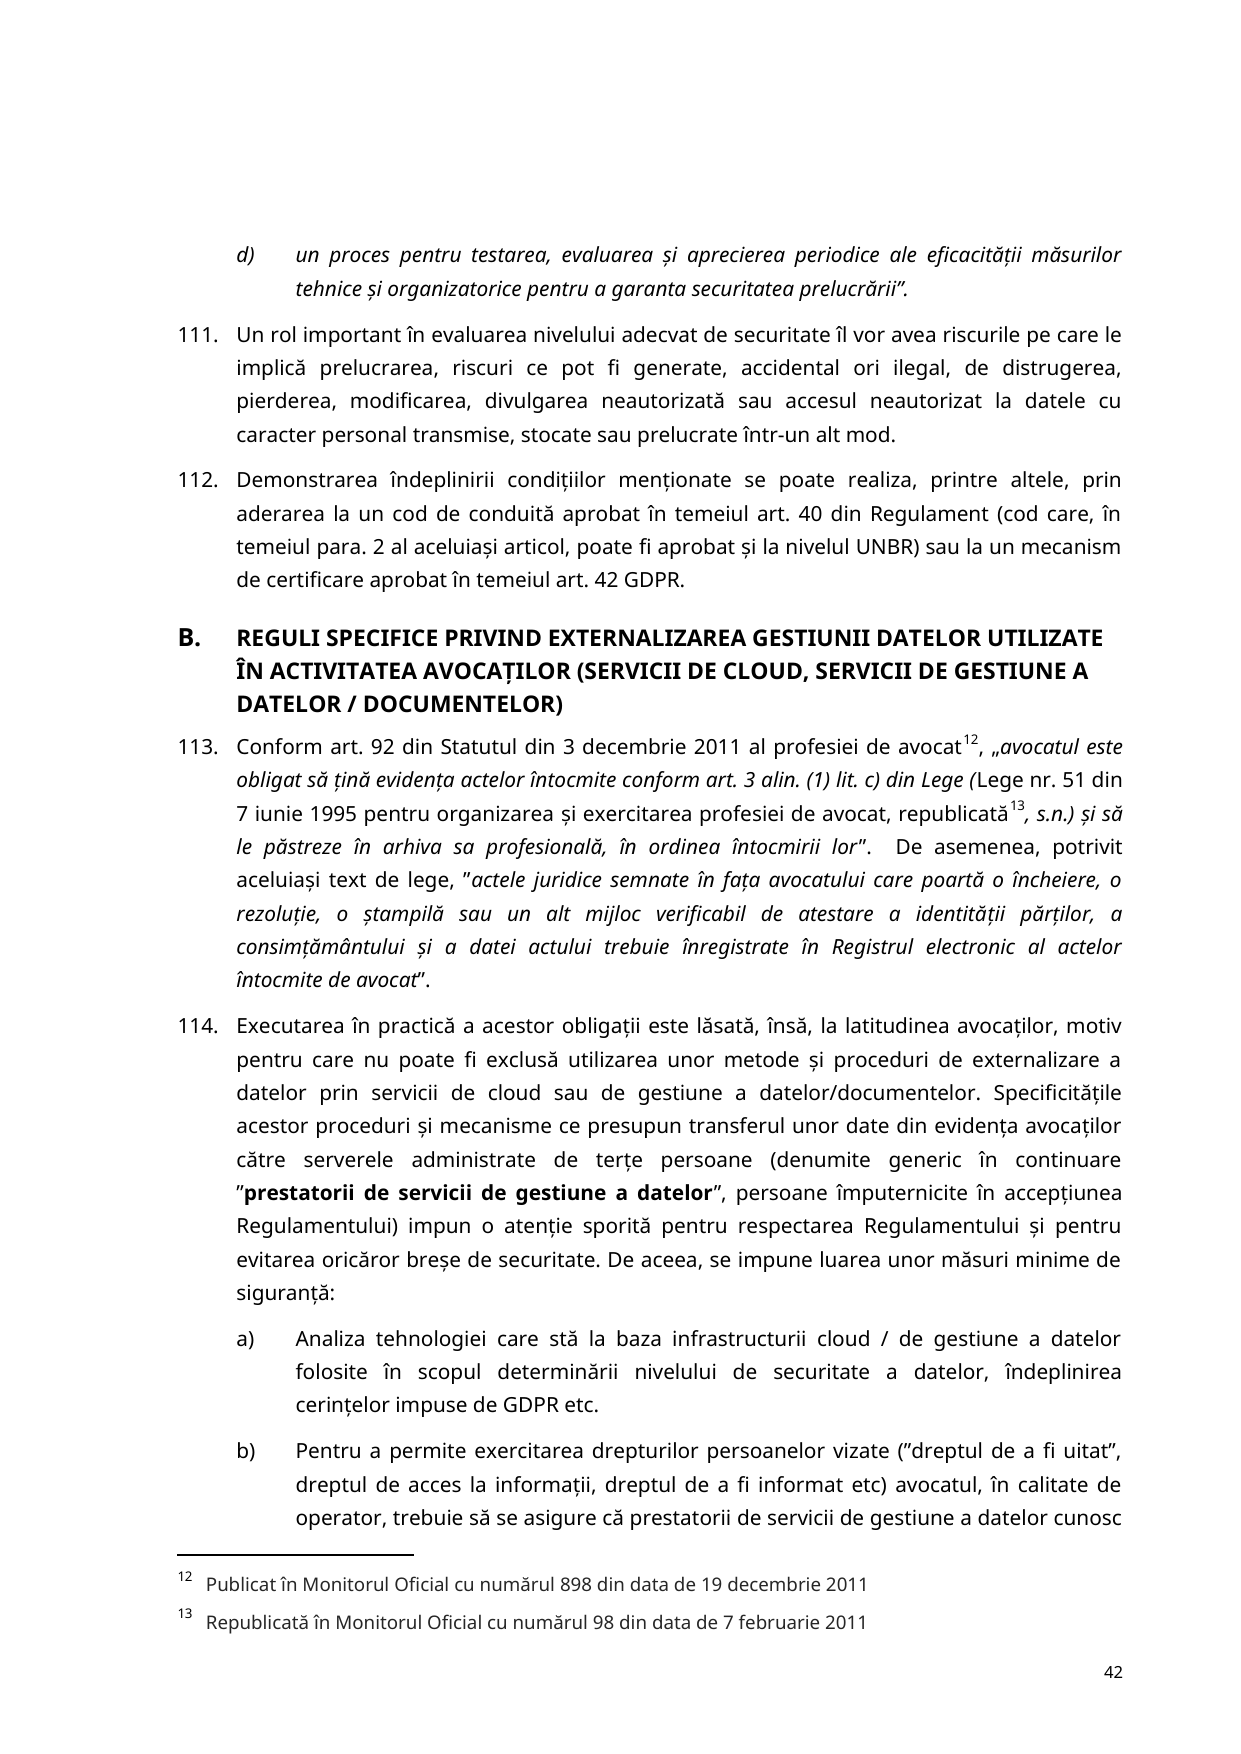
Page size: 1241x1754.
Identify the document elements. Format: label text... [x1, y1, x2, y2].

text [236, 1432, 1123, 1532]
text Executarea în practică a acestor obligații este lăsată, însă, la latitudinea avocaților, motiv pentru care nu poate fi exclusă utilizarea unor metode și proceduri de externalizare a datelor prin servicii de cloud sau de gestiune a datelor/documentelor. Specificitățile acestor proceduri și mecanisme ce presupun transferul unor date din evidența avocaților către serverele administrate de terțe persoane (denumite generic în continuare ”prestatorii de servicii de gestiune a datelor”, persoane împuternicite în accepțiunea Regulamentului) impun o atenție sporită pentru respectarea Regulamentului și pentru evitarea oricăror breșe de securitate. De aceea, se impune luarea unor măsuri minime de siguranță: [177, 1007, 1123, 1307]
text Un rol important în evaluarea nivelului adecvat de securitate îl vor avea riscurile pe care le implică prelucrarea, riscuri ce pot fi generate, accidental ori ilegal, de distrugerea, pierderea, modificarea, divulgarea neautorizată sau accesul neautorizat la datele cu caracter personal transmise, stocate sau prelucrate într-un alt mod. [177, 315, 1123, 449]
subtitle Reguli specifice privind externalizarea gestiunii datelor utilizate în activitatea avocaților (servicii de cloud, servicii de gestiune a datelor / documentelor) [177, 619, 1123, 719]
text Demonstrarea îndeplinirii condițiilor menționate se poate realiza, printre altele, prin aderarea la un cod de conduită aprobat în temeiul art. 40 din Regulament (cod care, în temeiul para. 2 al aceluiași articol, poate fi aprobat și la nivelul UNBR) sau la un mecanism de certificare aprobat în temeiul art. 42 GDPR. [177, 461, 1123, 594]
text un proces pentru testarea, evaluarea și aprecierea periodice ale eficacității măsurilor tehnice și organizatorice pentru a garanta securitatea prelucrării”. [236, 236, 1123, 303]
text Analiza tehnologiei care stă la baza infrastructurii cloud / de gestiune a datelor folosite în scopul determinării nivelului de securitate a datelor, îndeplinirea cerințelor impuse de GDPR etc. [236, 1319, 1123, 1419]
text Conform art. 92 din Statutul din 3 decembrie 2011 al profesiei de avocat, „avocatul este obligat să ţină evidenţa actelor întocmite conform art. 3 alin. (1) lit. c) din Lege (Lege nr. 51 din 7 iunie 1995 pentru organizarea şi exercitarea profesiei de avocat, republicată, s.n.) şi să le păstreze în arhiva sa profesională, în ordinea întocmirii lor”. De asemenea, potrivit aceluiași text de lege, ”actele juridice semnate în fața avocatului care poartă o încheiere, o rezoluţie, o ştampilă sau un alt mijloc verificabil de atestare a identităţii părţilor, a consimţământului şi a datei actului trebuie înregistrate în Registrul electronic al actelor întocmite de avocat”. [177, 728, 1123, 994]
